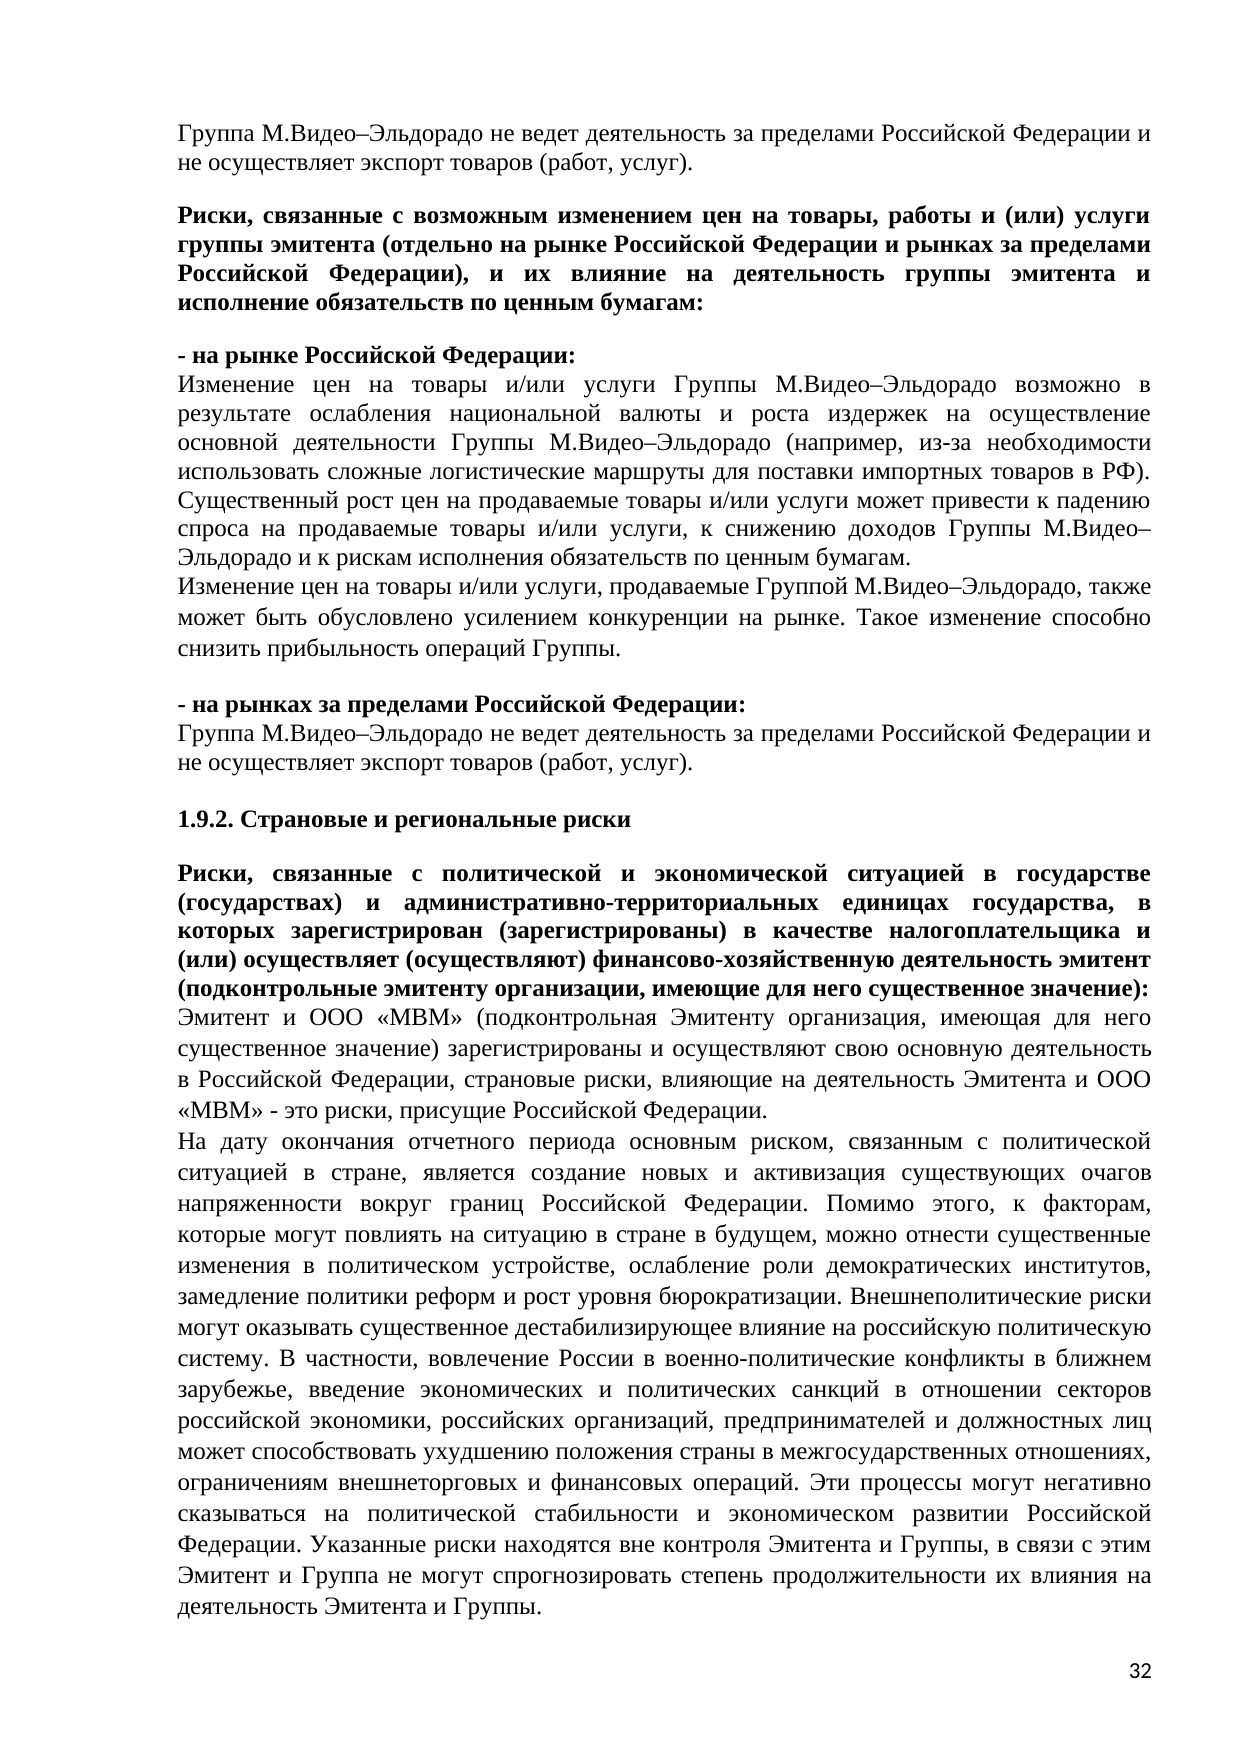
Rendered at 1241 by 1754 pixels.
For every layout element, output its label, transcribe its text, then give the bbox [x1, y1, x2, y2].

text Риски, связанные с возможным изменением цен на товары, работы и (или) услуги группы эмитента (отдельно на рынке Российской Федерации и рынках за пределами Российской Федерации), и их влияние на деятельность группы эмитента и исполнение обязательств по ценным бумагам: [177, 201, 1152, 316]
text На дату окончания отчетного периода основным риском, связанным с политической ситуацией в стране, является создание новых и активизация существующих очагов напряженности вокруг границ Российской Федерации. Помимо этого, к факторам, которые могут повлиять на ситуацию в стране в будущем, можно отнести существенные изменения в политическом устройстве, ослабление роли демократических институтов, замедление политики реформ и рост уровня бюрократизации. Внешнеполитические риски могут оказывать существенное дестабилизирующее влияние на российскую политическую систему. В частности, вовлечение России в военно-политические конфликты в ближнем зарубежье, введение экономических и политических санкций в отношении секторов российской экономики, российских организаций, предпринимателей и должностных лиц может способствовать ухудшению положения страны в межгосударственных отношениях, ограничениям внешнеторговых и финансовых операций. Эти процессы могут негативно сказываться на политической стабильности и экономическом развитии Российской Федерации. Указанные риски находятся вне контроля Эмитента и Группы, в связи с этим Эмитент и Группа не могут спрогнозировать степень продолжительности их влияния на деятельность Эмитента и Группы. [177, 1126, 1152, 1620]
text Риски, связанные с политической и экономической ситуацией в государстве (государствах) и административно-территориальных единицах государства, в которых зарегистрирован (зарегистрированы) в качестве налогоплательщика и (или) осуществляет (осуществляют) финансово-хозяйственную деятельность эмитент (подконтрольные эмитенту организации, имеющие для него существенное значение): [177, 858, 1152, 1002]
text - на рынке Российской Федерации: [177, 341, 1152, 369]
text - на рынках за пределами Российской Федерации: [177, 689, 1152, 718]
text Группа М.Видео–Эльдорадо не ведет деятельность за пределами Российской Федерации и не осуществляет экспорт товаров (работ, услуг). [177, 718, 1152, 775]
text Группа М.Видео–Эльдорадо не ведет деятельность за пределами Российской Федерации и не осуществляет экспорт товаров (работ, услуг). [177, 118, 1152, 176]
text Изменение цен на товары и/или услуги, продаваемые Группой М.Видео–Эльдорадо, также может быть обусловлено усилением конкуренции на рынке. Такое изменение способно снизить прибыльность операций Группы. [177, 571, 1152, 662]
text 1.9.2. Страновые и региональные риски [177, 804, 1152, 833]
text Эмитент и ООО «МВМ» (подконтрольная Эмитенту организация, имеющая для него существенное значение) зарегистрированы и осуществляют свою основную деятельность в Российской Федерации, страновые риски, влияющие на деятельность Эмитента и ООО «МВМ» - это риски, присущие Российской Федерации. [177, 1002, 1152, 1123]
text Изменение цен на товары и/или услуги Группы М.Видео–Эльдорадо возможно в результате ослабления национальной валюты и роста издержек на осуществление основной деятельности Группы М.Видео–Эльдорадо (например, из-за необходимости использовать сложные логистические маршруты для поставки импортных товаров в РФ). Существенный рост цен на продаваемые товары и/или услуги может привести к падению спроса на продаваемые товары и/или услуги, к снижению доходов Группы М.Видео–Эльдорадо и к рискам исполнения обязательств по ценным бумагам. [177, 369, 1152, 571]
